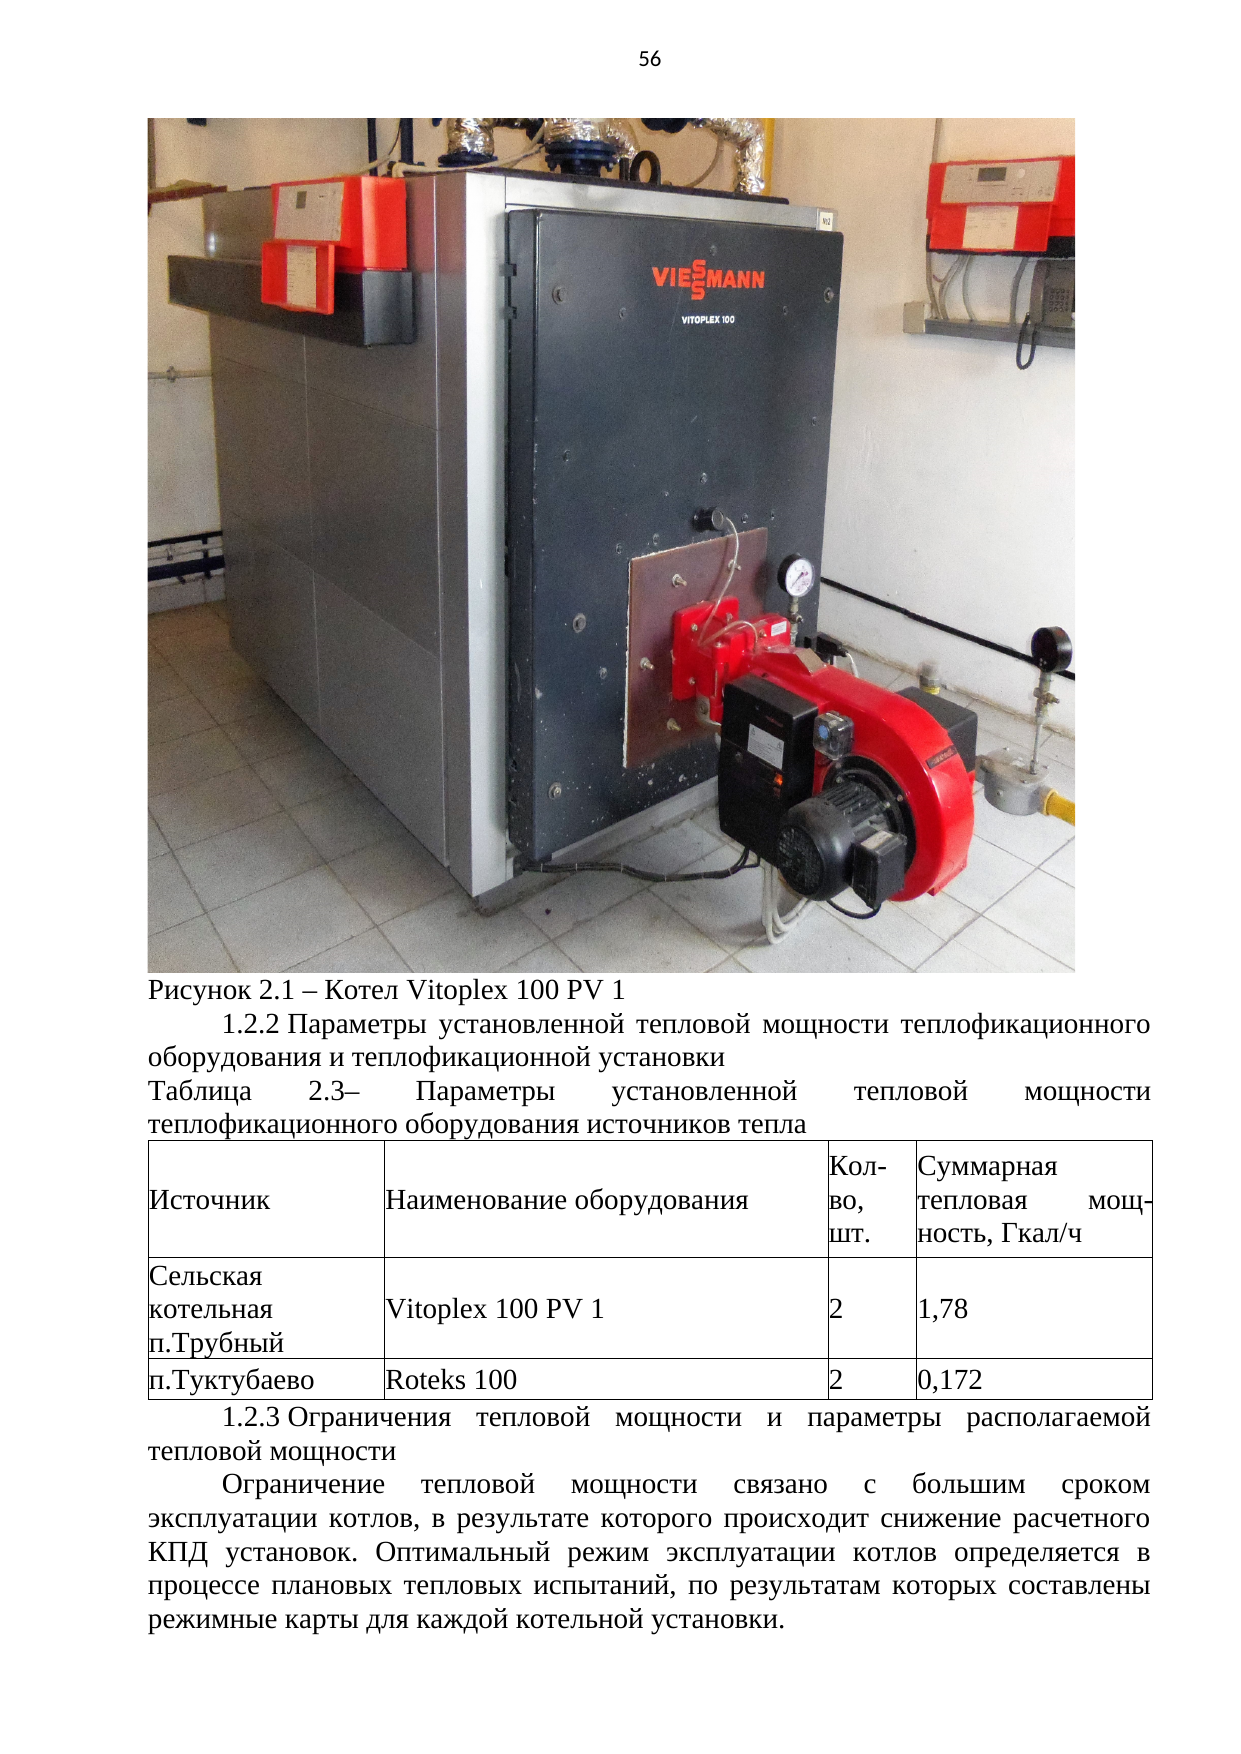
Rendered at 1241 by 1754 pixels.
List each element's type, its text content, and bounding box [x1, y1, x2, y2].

subtitle 1.2.3 Ограничения тепловой мощности и параметры располагаемой тепловой мощности [148, 1400, 1152, 1467]
text Таблица 2.3– Параметры установленной тепловой мощности теплофикационного оборудования источников тепла [148, 1073, 1152, 1140]
table_cell 2 [829, 1359, 916, 1398]
table_header Источник [149, 1141, 384, 1257]
table_cell п.Туктубаево [149, 1359, 384, 1398]
text Ограничение тепловой мощности связано с большим сроком эксплуатации котлов, в результате которого происходит снижение расчетного КПД установок. Оптимальный режим эксплуатации котлов определяется в процессе плановых тепловых испытаний, по результатам которых составлены режимные карты для каждой котельной установки. [148, 1467, 1152, 1634]
text Рисунок 2.1 – Котел Vitoplex 100 PV 1 [148, 972, 1152, 1006]
table_cell Roteks 100 [385, 1359, 828, 1398]
table_header Суммарная тепловая мощность, Гкал/ч [917, 1141, 1152, 1257]
table_cell Сельская котельная п.Трубный [149, 1258, 384, 1358]
table_cell Vitoplex 100 PV 1 [385, 1258, 828, 1358]
table_cell 2 [829, 1258, 916, 1358]
table_header Наименование оборудования [385, 1141, 828, 1257]
table_cell 0,172 [917, 1359, 1152, 1398]
table_cell 1,78 [917, 1258, 1152, 1358]
picture [147, 118, 1075, 973]
table_header Кол-во, шт. [829, 1141, 916, 1257]
subtitle 1.2.2 Параметры установленной тепловой мощности теплофикационного оборудования и теплофикационной установки [148, 1006, 1152, 1073]
